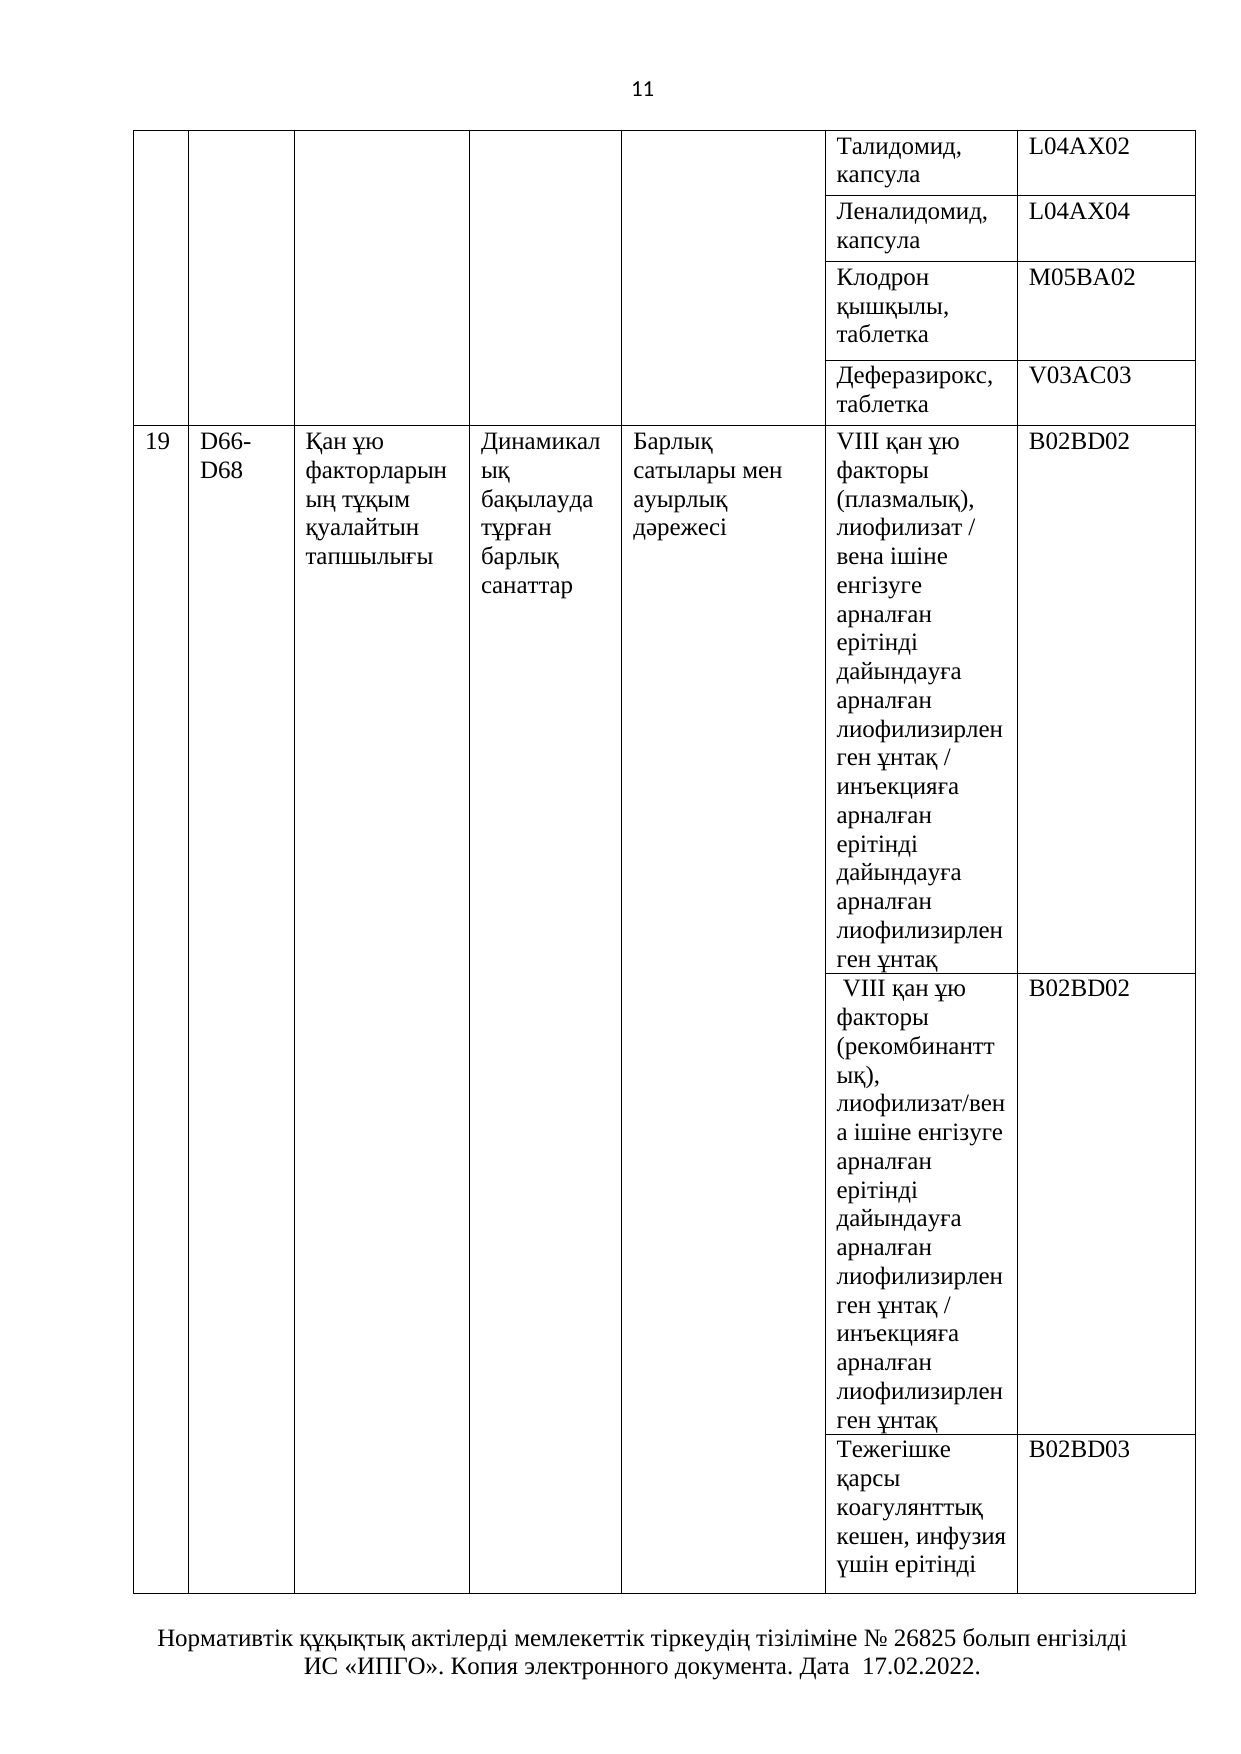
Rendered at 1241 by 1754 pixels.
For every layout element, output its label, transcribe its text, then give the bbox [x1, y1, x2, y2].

table_cell Динамикалық бақылауда тұрған барлық санаттар [470, 426, 621, 1593]
table_cell V03AC03 [1018, 361, 1195, 425]
table_cell Клодрон қышқылы, таблетка [826, 262, 1017, 359]
table_cell Леналидомид, капсула [826, 196, 1017, 261]
table_cell Деферазирокс, таблетка [826, 361, 1017, 425]
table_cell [826, 1435, 1017, 1593]
table_cell VІІІ қан ұю факторы (плазмалық), лиофилизат / вена ішіне енгізуге арналған ерітінді дайындауға арналған лиофилизирленген ұнтақ / инъекцияға арналған ерітінді дайындауға арналған лиофилизирленген ұнтақ [826, 426, 1017, 972]
table_cell Қан ұю факторларының тұқым қуалайтын тапшылығы [295, 426, 469, 1593]
table_cell M05BA02 [1018, 262, 1195, 359]
table_cell B02BD03 [1018, 1435, 1195, 1593]
table_cell B02BD02 [1018, 426, 1195, 972]
table_cell Барлық сатылары мен ауырлық дәрежесі [622, 426, 825, 1593]
table_cell D66- D68 [189, 426, 294, 1593]
table_cell Талидомид, капсула [826, 131, 1017, 195]
table_cell L04AX02 [1018, 131, 1195, 195]
table_cell L04AX04 [1018, 196, 1195, 261]
table_cell VІІІ қан ұю факторы (рекомбинанттық), лиофилизат/вена ішіне енгізуге арналған ерітінді дайындауға арналған лиофилизирленген ұнтақ / инъекцияға арналған лиофилизирленген ұнтақ [826, 974, 1017, 1433]
table_cell 19 [134, 426, 188, 1593]
table_cell B02BD02 [1018, 974, 1195, 1433]
